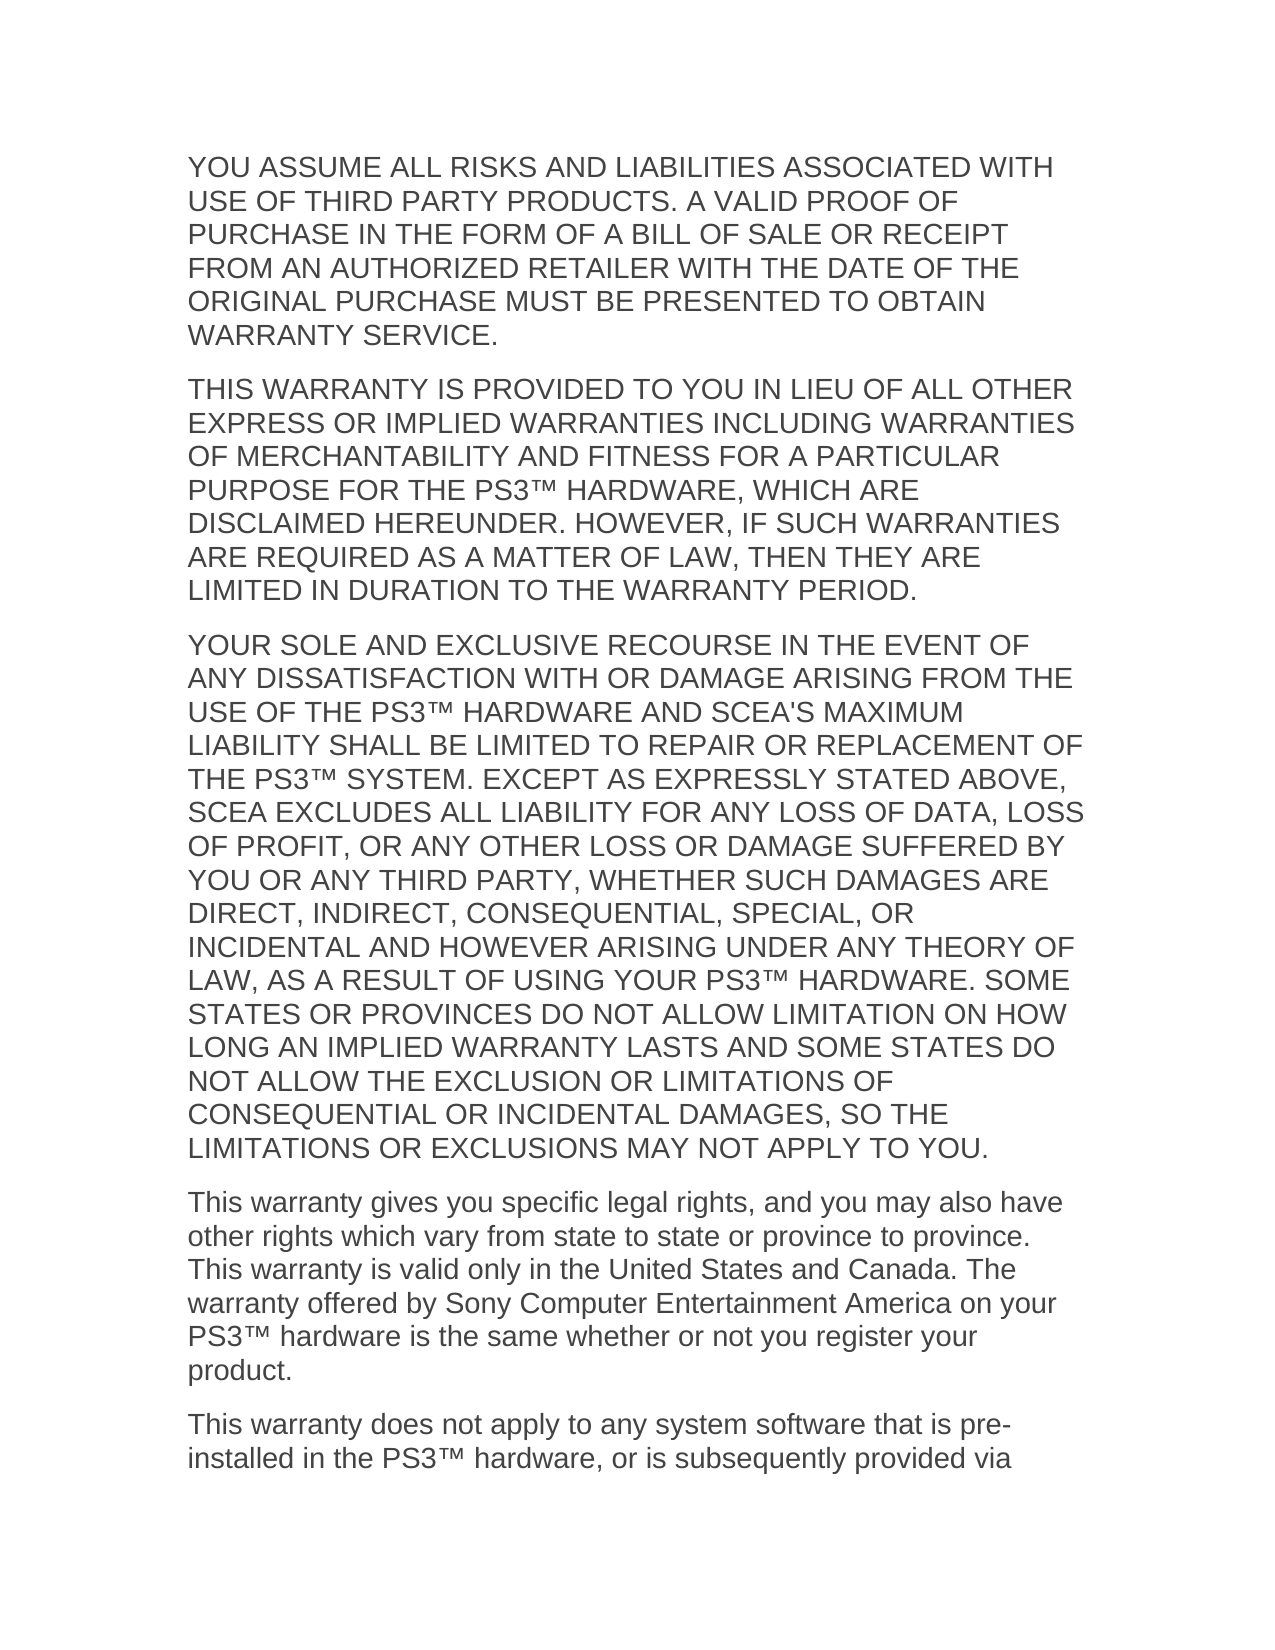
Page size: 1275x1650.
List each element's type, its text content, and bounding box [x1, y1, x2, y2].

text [187, 1407, 1087, 1474]
text YOUR SOLE AND EXCLUSIVE RECOURSE IN THE EVENT OF ANY DISSATISFACTION WITH OR DAMAGE ARISING FROM THE USE OF THE PS3™ HARDWARE AND SCEA'S MAXIMUM LIABILITY SHALL BE LIMITED TO REPAIR OR REPLACEMENT OF THE PS3™ SYSTEM. EXCEPT AS EXPRESSLY STATED ABOVE, SCEA EXCLUDES ALL LIABILITY FOR ANY LOSS OF DATA, LOSS OF PROFIT, OR ANY OTHER LOSS OR DAMAGE SUFFERED BY YOU OR ANY THIRD PARTY, WHETHER SUCH DAMAGES ARE DIRECT, INDIRECT, CONSEQUENTIAL, SPECIAL, OR INCIDENTAL AND HOWEVER ARISING UNDER ANY THEORY OF LAW, AS A RESULT OF USING YOUR PS3™ HARDWARE. SOME STATES OR PROVINCES DO NOT ALLOW LIMITATION ON HOW LONG AN IMPLIED WARRANTY LASTS AND SOME STATES DO NOT ALLOW THE EXCLUSION OR LIMITATIONS OF CONSEQUENTIAL OR INCIDENTAL DAMAGES, SO THE LIMITATIONS OR EXCLUSIONS MAY NOT APPLY TO YOU. [187, 628, 1087, 1164]
text THIS WARRANTY IS PROVIDED TO YOU IN LIEU OF ALL OTHER EXPRESS OR IMPLIED WARRANTIES INCLUDING WARRANTIES OF MERCHANTABILITY AND FITNESS FOR A PARTICULAR PURPOSE FOR THE PS3™ HARDWARE, WHICH ARE DISCLAIMED HEREUNDER. HOWEVER, IF SUCH WARRANTIES ARE REQUIRED AS A MATTER OF LAW, THEN THEY ARE LIMITED IN DURATION TO THE WARRANTY PERIOD. [187, 372, 1087, 607]
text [187, 150, 1087, 351]
text This warranty gives you specific legal rights, and you may also have other rights which vary from state to state or province to province. This warranty is valid only in the United States and Canada. The warranty offered by Sony Computer Entertainment America on your PS3™ hardware is the same whether or not you register your product. [187, 1185, 1087, 1386]
